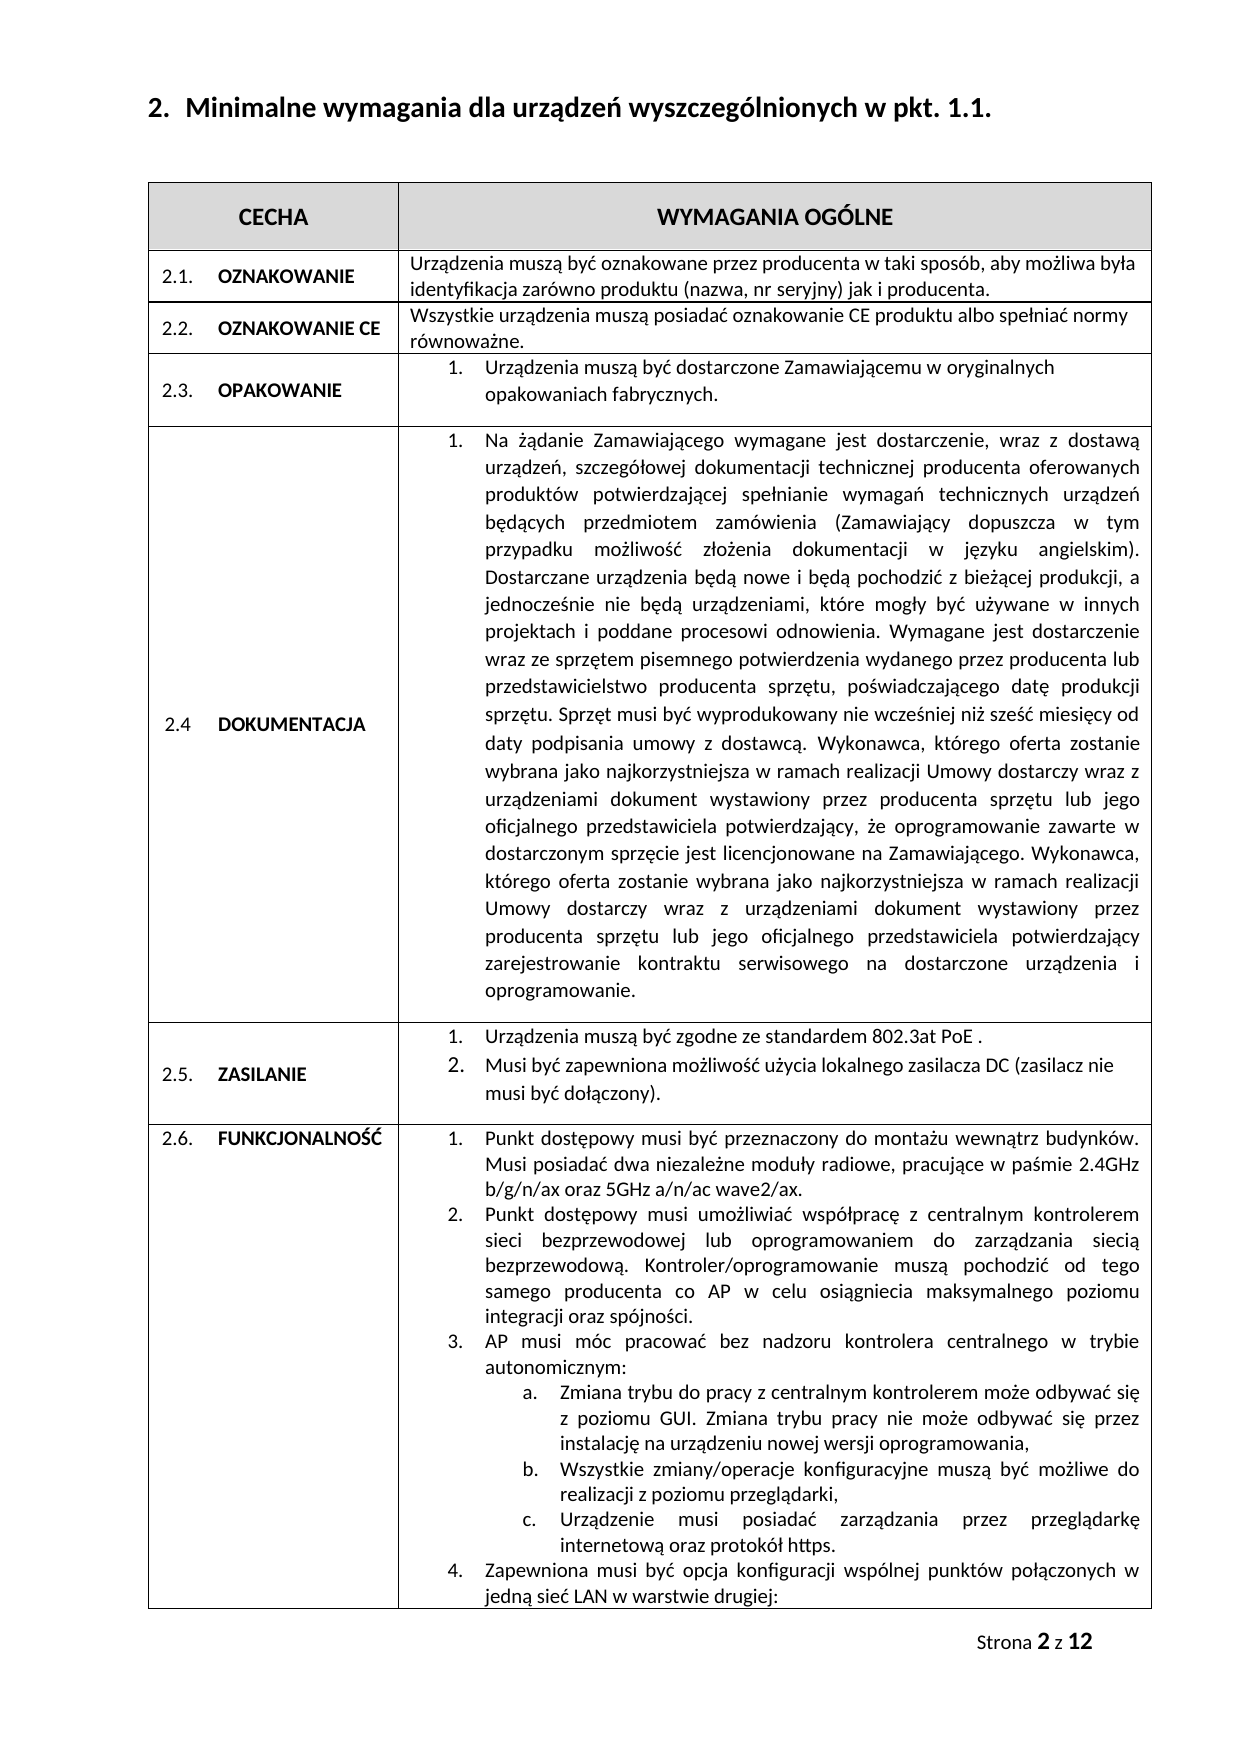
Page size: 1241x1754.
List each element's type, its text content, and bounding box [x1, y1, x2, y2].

table_cell 2.3. [149, 354, 207, 426]
table_cell 2.1. [149, 251, 207, 301]
table_cell OZNAKOWANIE [207, 251, 398, 301]
table_cell OPAKOWANIE [207, 354, 398, 426]
table_cell FUNKCJONALNOŚĆ [207, 1125, 398, 1608]
table_cell 2.2. [149, 303, 207, 353]
table_header CECHA [149, 183, 398, 249]
table_cell Wszystkie urządzenia muszą posiadać oznakowanie CE produktu albo spełniać normy równoważne. [399, 303, 1151, 353]
table_header WYMAGANIA OGÓLNE [399, 183, 1151, 249]
table_cell 2.4 [149, 427, 207, 1022]
table_cell Urządzenia muszą być oznakowane przez producenta w taki sposób, aby możliwa była identyfikacja zarówno produktu (nazwa, nr seryjny) jak i producenta. [399, 251, 1151, 301]
table_cell DOKUMENTACJA [207, 427, 398, 1022]
table_cell Urządzenia muszą być dostarczone Zamawiającemu w oryginalnych opakowaniach fabrycznych. [399, 354, 1151, 426]
table_cell ZASILANIE [207, 1023, 398, 1124]
table_cell Urządzenia muszą być zgodne ze standardem 802.3at PoE . Musi być zapewniona możliwość użycia lokalnego zasilacza DC (zasilacz nie musi być dołączony). [399, 1023, 1151, 1124]
table_cell OZNAKOWANIE CE [207, 303, 398, 353]
table_cell 2.6. [149, 1125, 207, 1608]
table_cell Na żądanie Zamawiającego wymagane jest dostarczenie, wraz z dostawą urządzeń, szczegółowej dokumentacji technicznej producenta oferowanych produktów potwierdzającej spełnianie wymagań technicznych urządzeń będących przedmiotem zamówienia (Zamawiający dopuszcza w tym przypadku możliwość złożenia dokumentacji w języku angielskim). Dostarczane urządzenia będą nowe i będą pochodzić z bieżącej produkcji, a jednocześnie nie będą urządzeniami, które mogły być używane w innych projektach i poddane procesowi odnowienia. Wymagane jest dostarczenie wraz ze sprzętem pisemnego potwierdzenia wydanego przez producenta lub przedstawicielstwo producenta sprzętu, poświadczającego datę produkcji sprzętu. Sprzęt musi być wyprodukowany nie wcześniej niż sześć miesięcy od daty podpisania umowy z dostawcą. Wykonawca, którego oferta zostanie wybrana jako najkorzystniejsza w ramach realizacji Umowy dostarczy wraz z urządzeniami dokument wystawiony przez producenta sprzętu lub jego oficjalnego przedstawiciela potwierdzający, że oprogramowanie zawarte w dostarczonym sprzęcie jest licencjonowane na Zamawiającego. Wykonawca, którego oferta zostanie wybrana jako najkorzystniejsza w ramach realizacji Umowy dostarczy wraz z urządzeniami dokument wystawiony przez producenta sprzętu lub jego oficjalnego przedstawiciela potwierdzający zarejestrowanie kontraktu serwisowego na dostarczone urządzenia i oprogramowanie. [399, 427, 1151, 1022]
table_cell 2.5. [149, 1023, 207, 1124]
list Minimalne wymagania dla urządzeń wyszczególnionych w pkt. 1.1. [148, 89, 1092, 124]
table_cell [399, 1125, 1151, 1608]
